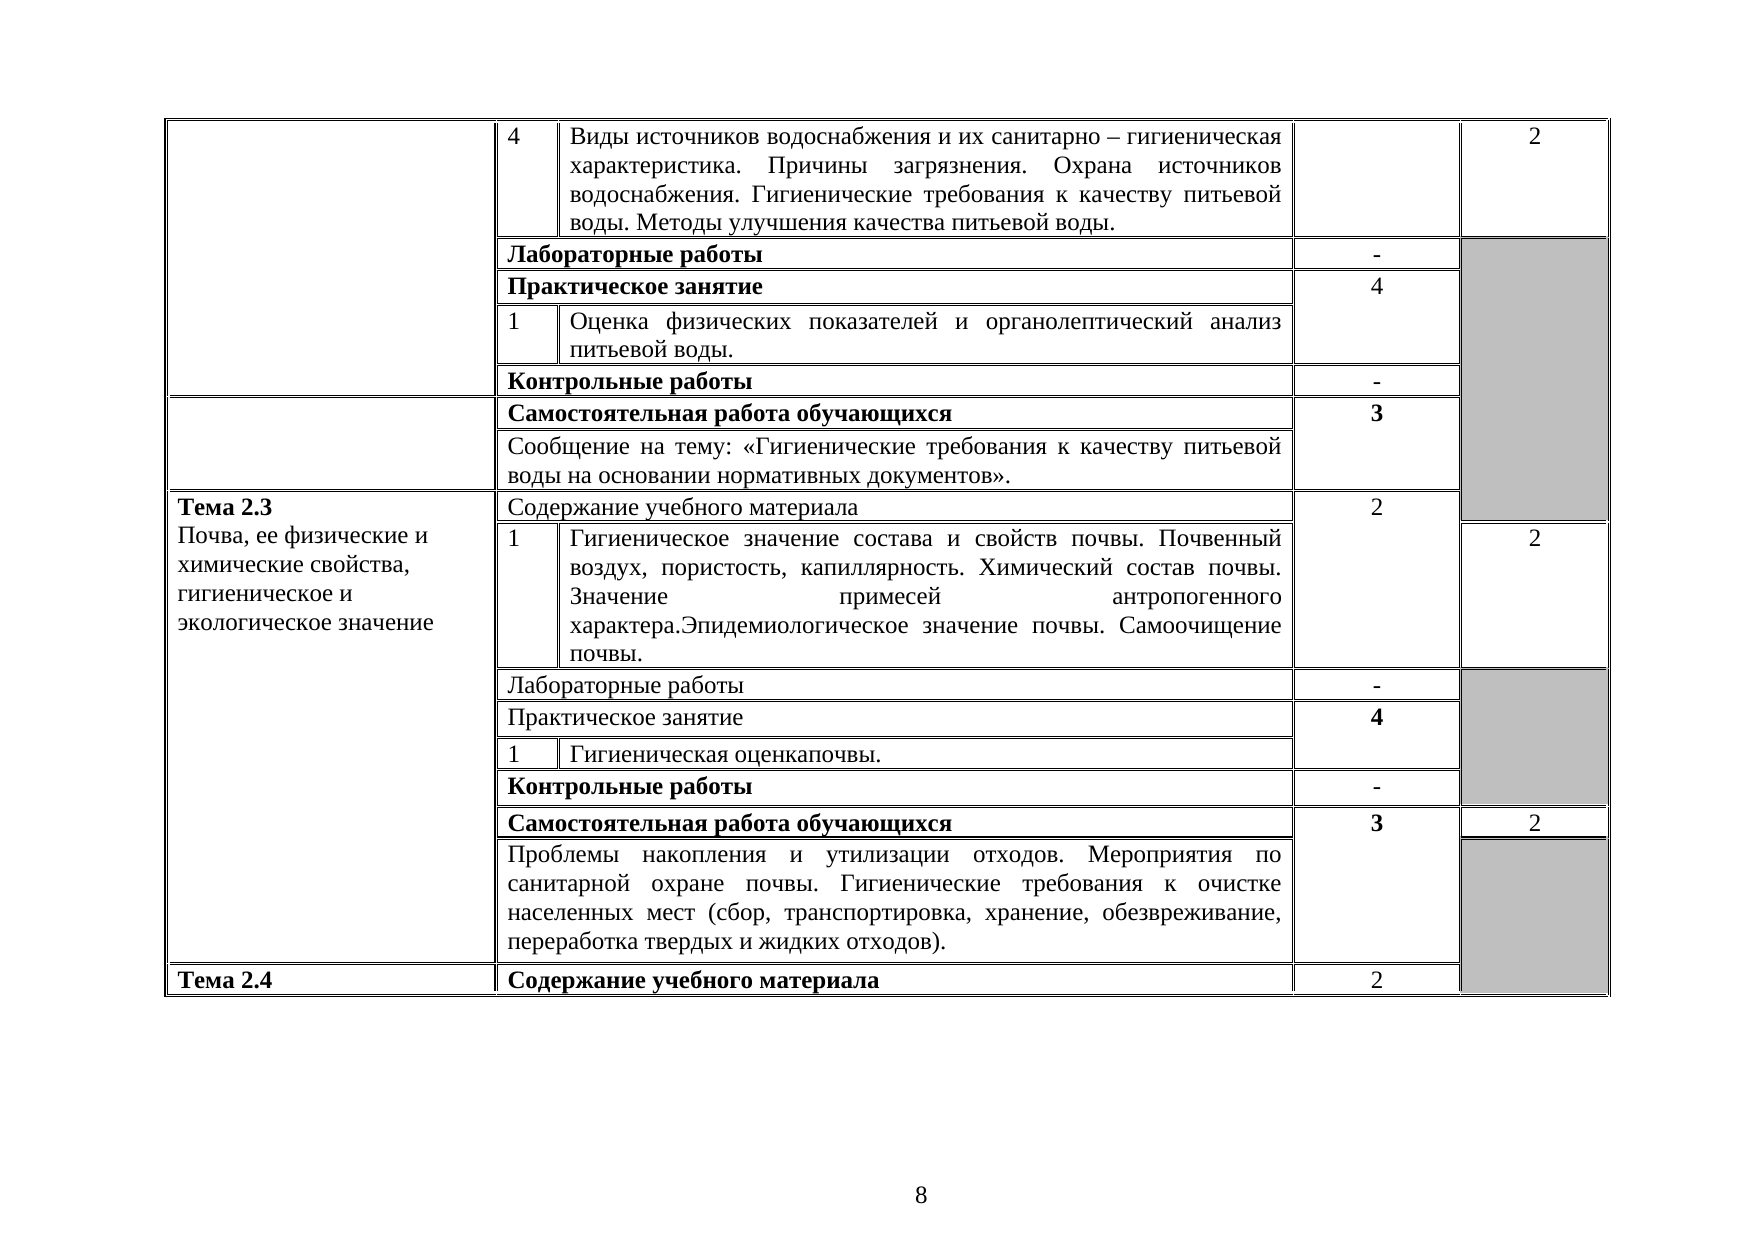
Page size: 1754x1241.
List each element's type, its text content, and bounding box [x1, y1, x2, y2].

table_cell Практическое занятие [498, 271, 1292, 303]
table_cell [1460, 667, 1609, 804]
table_cell Проблемы накопления и утилизации отходов. Мероприятия по санитарной охране почвы. Гигиенические требования к очистке населенных мест (сбор, транспортировка, хранение, обезвреживание, переработка твердых и жидких отходов). [498, 840, 1292, 962]
table_cell Контрольные работы [498, 771, 1292, 804]
table_cell 2 [1460, 520, 1609, 667]
table_cell [166, 395, 496, 488]
table_cell - [1295, 366, 1459, 395]
table_cell 1 [498, 306, 557, 363]
table_cell [1460, 236, 1609, 520]
table_cell Самостоятельная работа обучающихся [498, 398, 1292, 428]
table_cell 3 [1295, 808, 1459, 962]
table_cell 4 [1295, 702, 1459, 768]
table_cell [168, 962, 496, 993]
table_cell Содержание учебного материала [498, 492, 1292, 520]
table_cell Гигиеническая оценкапочвы. [560, 739, 1292, 768]
table_cell - [1295, 670, 1459, 699]
table_cell - [1295, 239, 1459, 268]
table_cell Сообщение на тему: «Гигиенические требования к качеству питьевой воды на основании нормативных документов». [498, 431, 1292, 488]
table_cell 1 [498, 739, 557, 768]
table_cell Виды источников водоснабжения и их санитарно – гигиеническая характеристика. Причины загрязнения. Охрана источников водоснабжения. Гигиенические требования к качеству питьевой воды. Методы улучшения качества питьевой воды. [558, 121, 1293, 236]
table_cell [1460, 836, 1608, 993]
table_cell 2 [1462, 805, 1608, 836]
table_cell Содержание учебного материала [496, 965, 1293, 993]
table_cell Лабораторные работы [498, 239, 1292, 268]
table_cell Практическое занятие [498, 702, 1292, 736]
table_cell Тема 2.3 Почва, ее физические и химические свойства, гигиеническое и экологическое значение [168, 489, 495, 962]
table_cell 2 [1460, 118, 1609, 236]
table_cell 4 [1295, 271, 1459, 363]
table_cell Самостоятельная работа обучающихся [498, 808, 1292, 836]
table_cell Лабораторные работы [498, 670, 1292, 699]
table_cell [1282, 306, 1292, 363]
table_cell - [1295, 771, 1459, 804]
table_cell 2 [1295, 492, 1459, 667]
table_cell 4 [496, 121, 558, 236]
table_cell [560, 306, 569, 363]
table_cell 3 [1295, 398, 1459, 488]
table_cell Контрольные работы [498, 366, 1292, 395]
table_cell Гигиеническое значение состава и свойств почвы. Почвенный воздух, пористость, капиллярность. Химический состав почвы. Значение примесей антропогенного характера.Эпидемиологическое значение почвы. Самоочищение почвы. [560, 524, 1292, 667]
table_cell 1 [498, 524, 557, 667]
table_cell 2 [1293, 965, 1460, 993]
